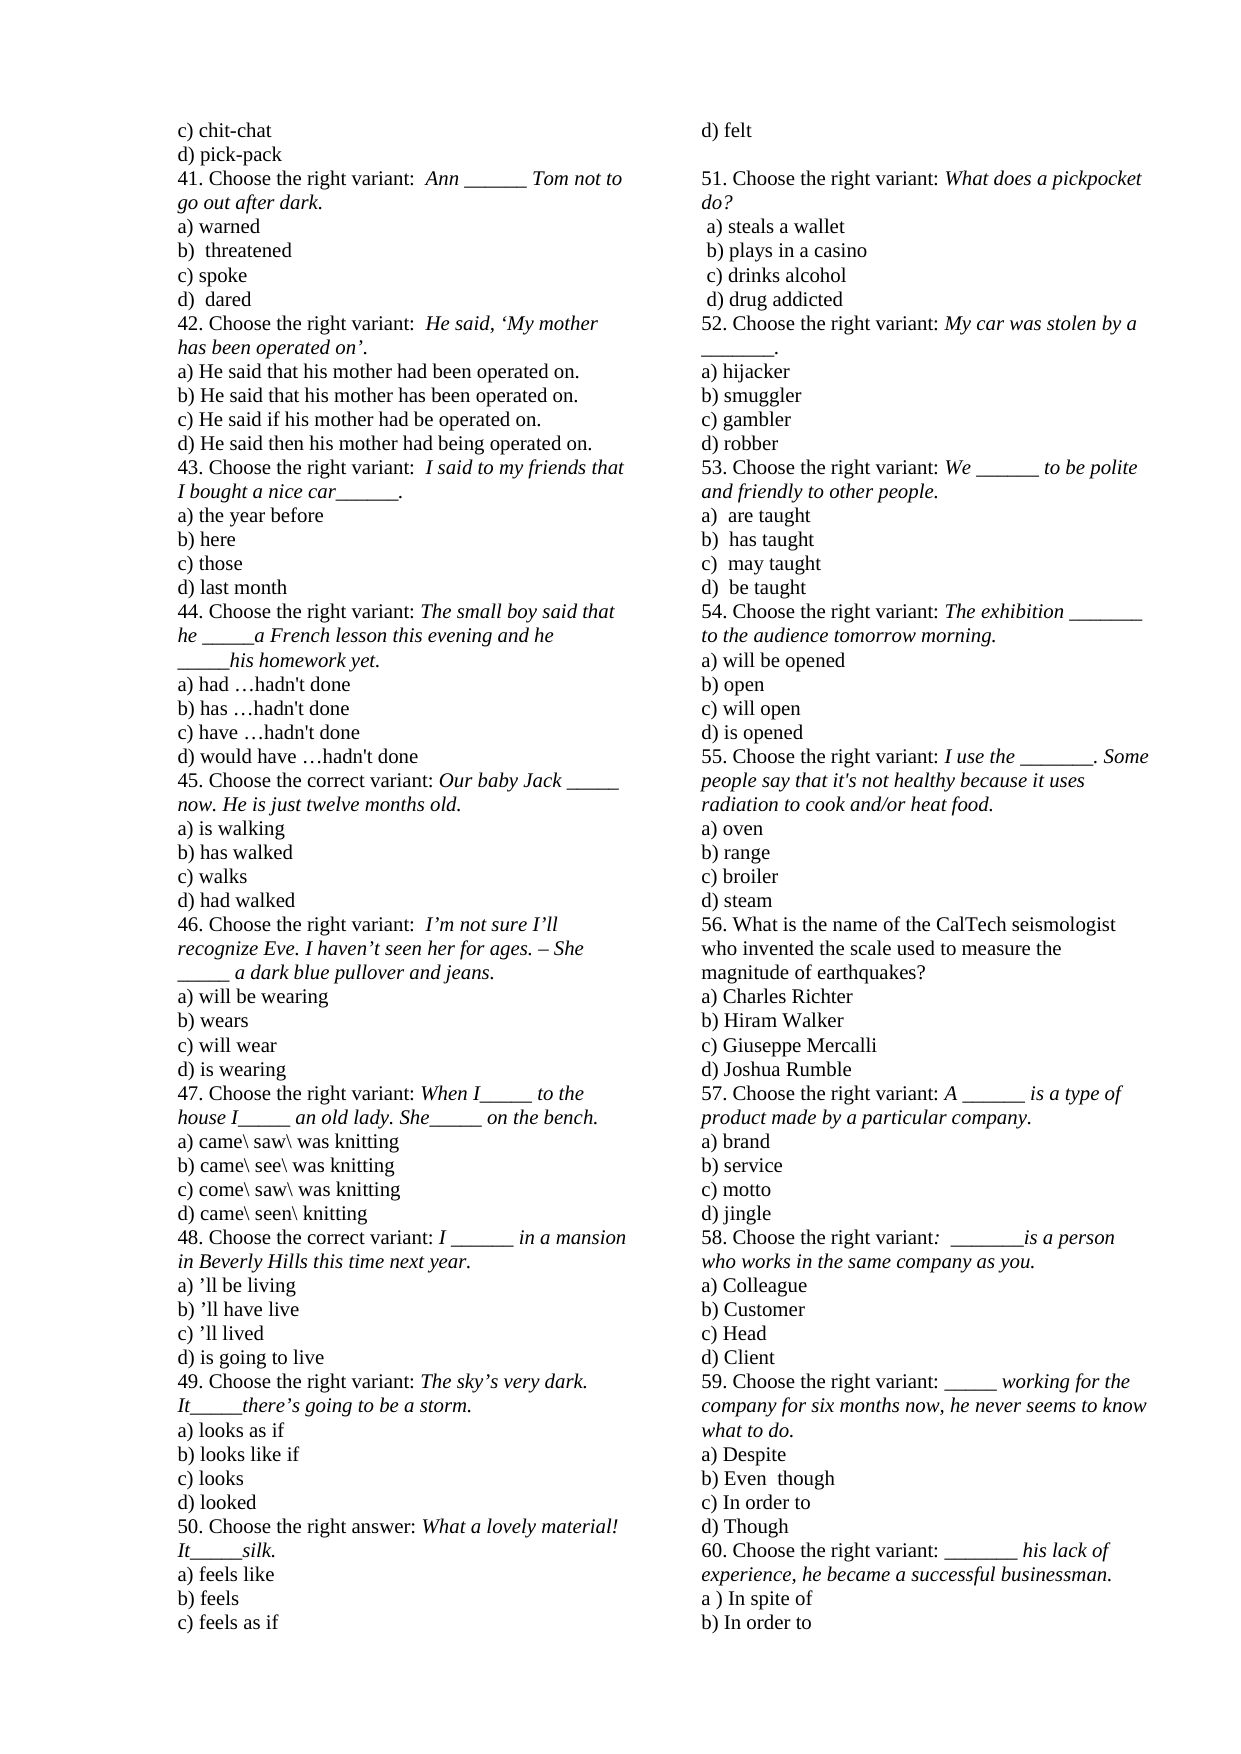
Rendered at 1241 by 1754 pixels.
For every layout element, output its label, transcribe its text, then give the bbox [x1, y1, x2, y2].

text d) looked [177, 1490, 627, 1514]
text 60. Choose the right variant: _______ his lack of experience, he became a successful businessman. [701, 1538, 1152, 1586]
text d) steam [701, 888, 1152, 912]
text b) He said that his mother has been operated on. [177, 383, 627, 407]
text b) plays in a casino [701, 238, 1152, 262]
text d) is going to live [177, 1345, 627, 1369]
text a) He said that his mother had been operated on. [177, 359, 627, 383]
text c) motto [701, 1177, 1152, 1201]
text 42. Choose the right variant: He said, ‘My mother has been operated on’. [177, 311, 627, 359]
text d) be taught [701, 575, 1152, 599]
text c) broiler [701, 864, 1152, 888]
text b) wears [177, 1008, 627, 1032]
text c) feels as if [177, 1610, 627, 1634]
text c) ’ll lived [177, 1321, 627, 1345]
text 45. Choose the correct variant: Our baby Jack _____ now. He is just twelve months old. [177, 768, 627, 816]
text c) walks [177, 864, 627, 888]
text a) Colleague [701, 1273, 1152, 1297]
text d) had walked [177, 888, 627, 912]
text a) looks as if [177, 1417, 627, 1442]
text c) Head [701, 1321, 1152, 1345]
text b) smuggler [701, 383, 1152, 407]
text a) hijacker [701, 359, 1152, 383]
text 50. Choose the right answer: What a lovely material! It_____silk. [177, 1514, 627, 1562]
text c) will wear [177, 1032, 627, 1057]
text a) are taught [701, 503, 1152, 527]
text 59. Choose the right variant: _____ working for the company for six months now, he never seems to know what to do. [701, 1369, 1152, 1442]
text d) felt [701, 118, 1152, 142]
text a) warned [177, 214, 627, 238]
text b) looks like if [177, 1442, 627, 1466]
text 51. Choose the right variant: What does a pickpocket do? [701, 166, 1152, 214]
text 58. Choose the right variant: _______is a person who works in the same company as you. [701, 1225, 1152, 1273]
text a) Charles Richter [701, 984, 1152, 1008]
text 49. Choose the right variant: The sky’s very dark. It_____there’s going to be a storm. [177, 1369, 627, 1417]
text d) Client [701, 1345, 1152, 1369]
text a ) In spite of [701, 1586, 1152, 1610]
text 52. Choose the right variant: My car was stolen by a _______. [701, 311, 1152, 359]
text b) ’ll have live [177, 1297, 627, 1321]
text a) the year before [177, 503, 627, 527]
text c) gambler [701, 407, 1152, 431]
text 47. Choose the right variant: When I_____ to the house I_____ an old lady. She_____ on the bench. [177, 1081, 627, 1129]
text d) last month [177, 575, 627, 599]
text a) Despite [701, 1442, 1152, 1466]
text b) Even though [701, 1466, 1152, 1490]
text c) Giuseppe Mercalli [701, 1032, 1152, 1057]
text 53. Choose the right variant: We ______ to be polite and friendly to other people. [701, 455, 1152, 503]
text a) will be opened [701, 647, 1152, 672]
text a) oven [701, 816, 1152, 840]
text c) may taught [701, 551, 1152, 575]
text 57. Choose the right variant: A ______ is a type of product made by a particular company. [701, 1081, 1152, 1129]
text c) He said if his mother had be operated on. [177, 407, 627, 431]
text d) would have …hadn't done [177, 744, 627, 768]
text a) ’ll be living [177, 1273, 627, 1297]
text b) has …hadn't done [177, 696, 627, 720]
text 46. Choose the right variant: I’m not sure I’ll recognize Eve. I haven’t seen her for ages. – She _____ a dark blue pullover and jeans. [177, 912, 627, 984]
text c) spoke [177, 262, 627, 287]
text d) is opened [701, 720, 1152, 744]
text b) open [701, 672, 1152, 696]
text 41. Choose the right variant: Ann ______ Tom not to go out after dark. [177, 166, 627, 214]
text a) had …hadn't done [177, 672, 627, 696]
text b) feels [177, 1586, 627, 1610]
text c) In order to [701, 1490, 1152, 1514]
text 54. Choose the right variant: The exhibition _______ to the audience tomorrow morning. [701, 599, 1152, 647]
text d) dared [177, 287, 627, 311]
text 43. Choose the right variant: I said to my friends that I bought a nice car______. [177, 455, 627, 503]
text 55. Choose the right variant: I use the _______. Some people say that it's not healthy because it uses radiation to cook and/or heat food. [701, 744, 1152, 816]
text 44. Choose the right variant: The small boy said that he _____a French lesson this evening and he _____his homework yet. [177, 599, 627, 672]
text d) Joshua Rumble [701, 1057, 1152, 1081]
text d) pick-pack [177, 142, 627, 166]
text b) service [701, 1153, 1152, 1177]
text d) drug addicted [701, 287, 1152, 311]
text b) here [177, 527, 627, 551]
text c) those [177, 551, 627, 575]
text a) brand [701, 1129, 1152, 1153]
text d) is wearing [177, 1057, 627, 1081]
text c) drinks alcohol [701, 262, 1152, 287]
text b) range [701, 840, 1152, 864]
text a) will be wearing [177, 984, 627, 1008]
text 56. What is the name of the CalTech seismologist who invented the scale used to measure the magnitude of earthquakes? [701, 912, 1152, 984]
text b) has taught [701, 527, 1152, 551]
text b) has walked [177, 840, 627, 864]
text d) came\ seen\ knitting [177, 1201, 627, 1225]
text d) He said then his mother had being operated on. [177, 431, 627, 455]
text c) looks [177, 1466, 627, 1490]
text d) jingle [701, 1201, 1152, 1225]
text c) chit-chat [177, 118, 627, 142]
text a) came\ saw\ was knitting [177, 1129, 627, 1153]
text b) threatened [177, 238, 627, 262]
text d) Though [701, 1514, 1152, 1538]
text a) is walking [177, 816, 627, 840]
text a) steals a wallet [701, 214, 1152, 238]
text b) came\ see\ was knitting [177, 1153, 627, 1177]
text b) In order to [701, 1610, 1152, 1634]
text b) Hiram Walker [701, 1008, 1152, 1032]
text a) feels like [177, 1562, 627, 1586]
text c) come\ saw\ was knitting [177, 1177, 627, 1201]
text c) will open [701, 696, 1152, 720]
text c) have …hadn't done [177, 720, 627, 744]
text 48. Choose the correct variant: I ______ in a mansion in Beverly Hills this time next year. [177, 1225, 627, 1273]
text b) Customer [701, 1297, 1152, 1321]
text d) robber [701, 431, 1152, 455]
